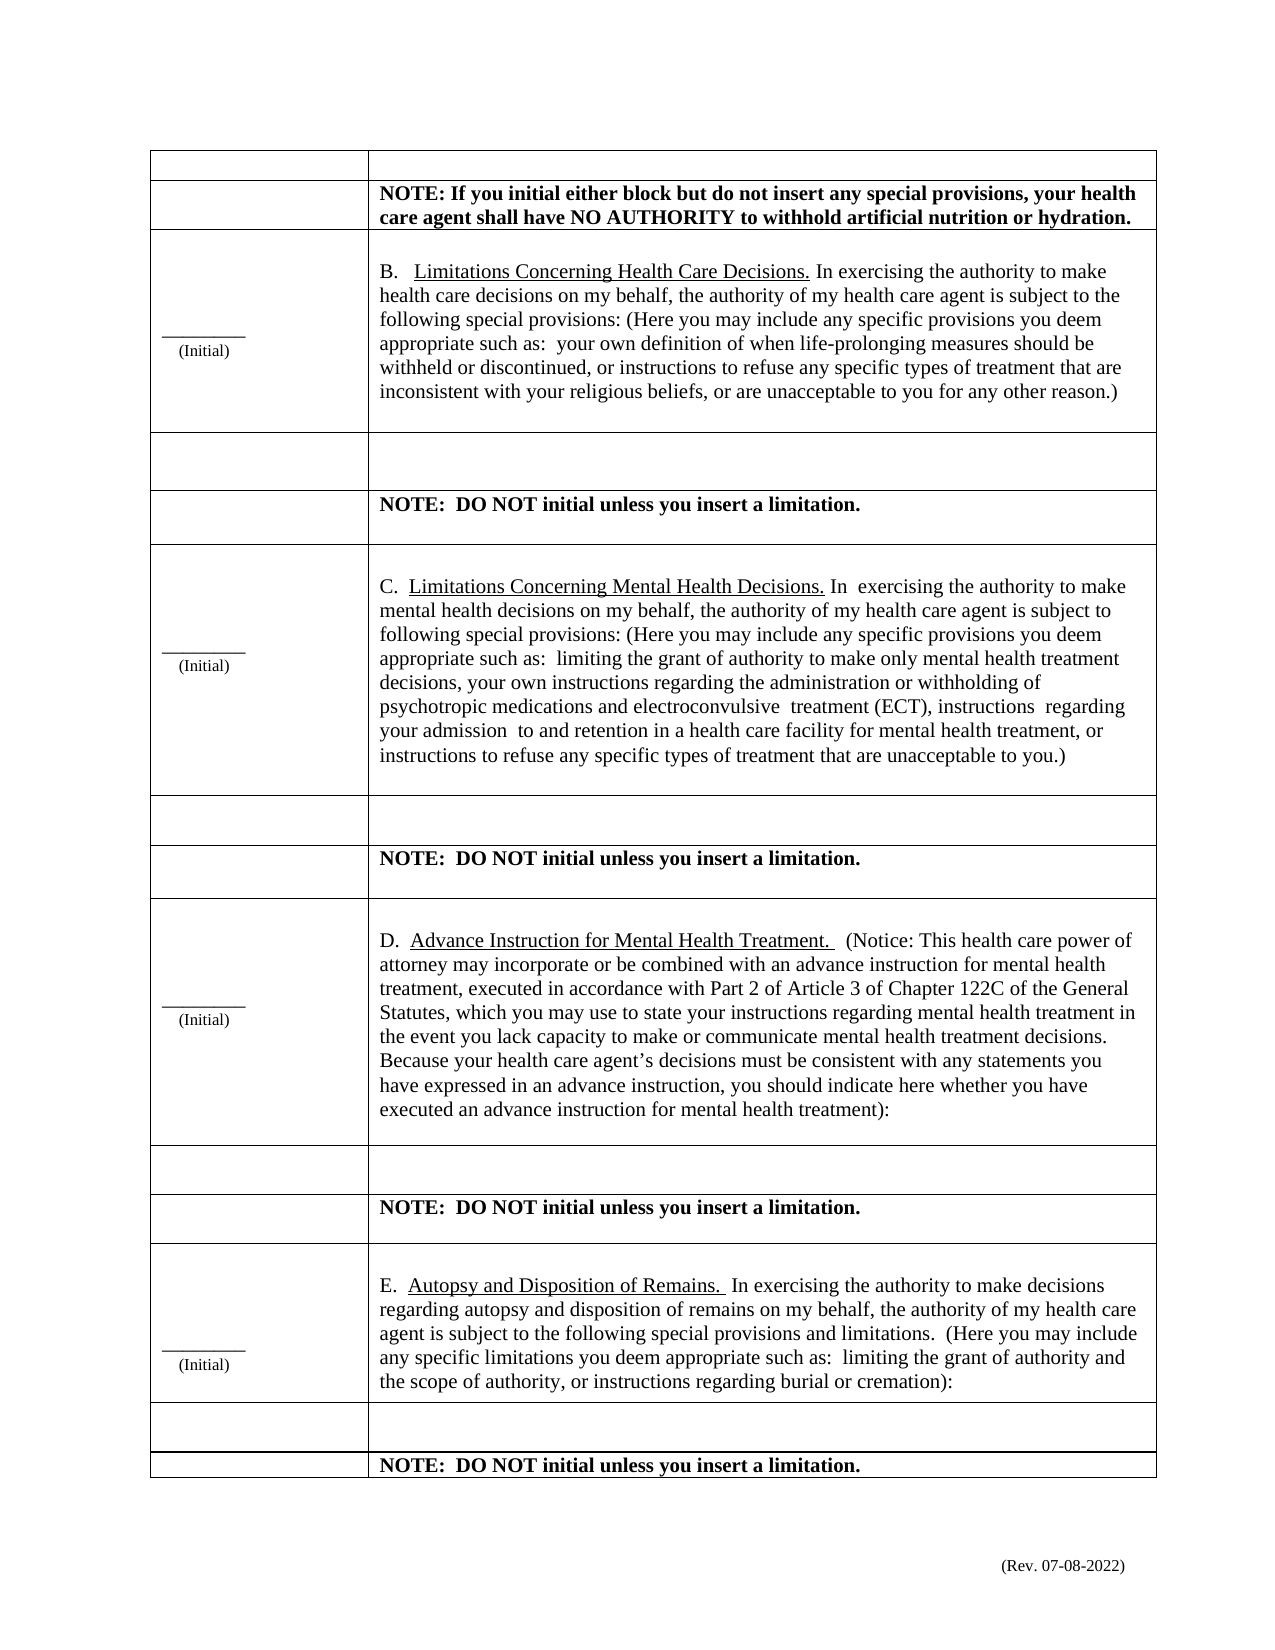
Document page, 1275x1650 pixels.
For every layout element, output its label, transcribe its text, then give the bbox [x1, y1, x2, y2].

table_cell ________ (Initial) [151, 1244, 368, 1402]
table_cell B. Limitations Concerning Health Care Decisions. In exercising the authority to make health care decisions on my behalf, the authority of my health care agent is subject to the following special provisions: (Here you may include any specific provisions you deem appropriate such as: your own definition of when life-prolonging measures should be withheld or discontinued, or instructions to refuse any specific types of treatment that are inconsistent with your religious beliefs, or are unacceptable to you for any other reason.) [369, 230, 1156, 432]
table_cell ________ (Initial) [151, 899, 368, 1145]
table_cell [369, 1146, 1156, 1194]
table_cell [151, 433, 368, 490]
table_cell C. Limitations Concerning Mental Health Decisions. In exercising the authority to make mental health decisions on my behalf, the authority of my health care agent is subject to following special provisions: (Here you may include any specific provisions you deem appropriate such as: limiting the grant of authority to make only mental health treatment decisions, your own instructions regarding the administration or withholding of psychotropic medications and electroconvulsive treatment (ECT), instructions regarding your admission to and retention in a health care facility for mental health treatment, or instructions to refuse any specific types of treatment that are unacceptable to you.) [369, 545, 1156, 795]
table_cell [151, 1146, 368, 1194]
table_cell [369, 1403, 1156, 1451]
table_cell D. Advance Instruction for Mental Health Treatment. (Notice: This health care power of attorney may incorporate or be combined with an advance instruction for mental health treatment, executed in accordance with Part 2 of Article 3 of Chapter 122C of the General Statutes, which you may use to state your instructions regarding mental health treatment in the event you lack capacity to make or communicate mental health treatment decisions. Because your health care agent’s decisions must be consistent with any statements you have expressed in an advance instruction, you should indicate here whether you have executed an advance instruction for mental health treatment): [369, 899, 1156, 1145]
table_cell [151, 796, 368, 844]
table_cell [151, 1453, 368, 1477]
table_cell [151, 151, 368, 180]
table_cell [369, 151, 1156, 180]
table_cell NOTE: DO NOT initial unless you insert a limitation. [369, 846, 1156, 898]
table_cell [151, 181, 368, 229]
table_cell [369, 1453, 1156, 1477]
table_cell NOTE: DO NOT initial unless you insert a limitation. [369, 1195, 1156, 1243]
table_cell ________ (Initial) [151, 230, 368, 432]
table_cell NOTE: DO NOT initial unless you insert a limitation. [369, 491, 1156, 544]
table_cell [369, 433, 1156, 490]
table_cell [151, 1195, 368, 1243]
table_cell E. Autopsy and Disposition of Remains. In exercising the authority to make decisions regarding autopsy and disposition of remains on my behalf, the authority of my health care agent is subject to the following special provisions and limitations. (Here you may include any specific limitations you deem appropriate such as: limiting the grant of authority and the scope of authority, or instructions regarding burial or cremation): [369, 1244, 1156, 1402]
table_cell NOTE: If you initial either block but do not insert any special provisions, your health care agent shall have NO AUTHORITY to withhold artificial nutrition or hydration. [369, 181, 1156, 229]
table_cell [151, 1403, 368, 1451]
table_cell [151, 491, 368, 544]
table_cell [369, 796, 1156, 844]
table_cell ________ (Initial) [151, 545, 368, 795]
table_cell [151, 846, 368, 898]
